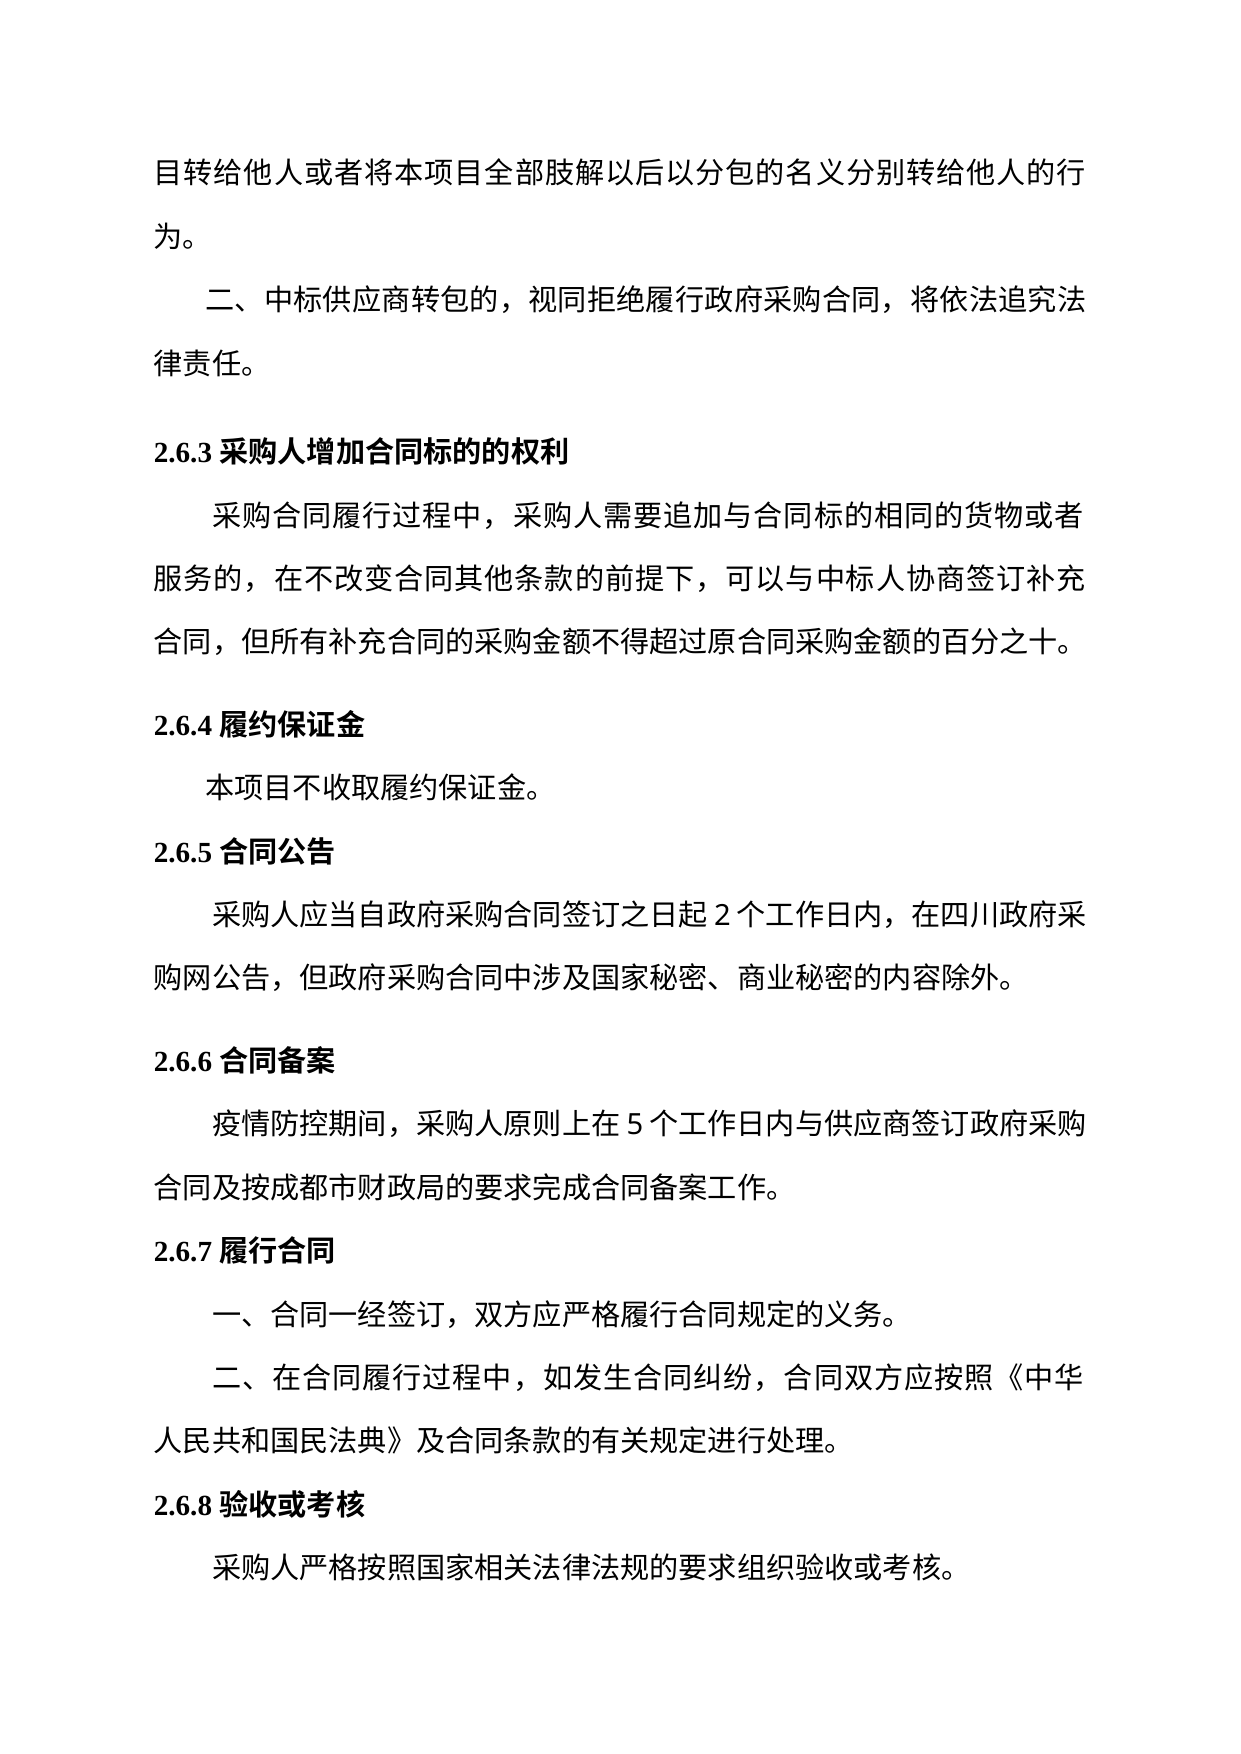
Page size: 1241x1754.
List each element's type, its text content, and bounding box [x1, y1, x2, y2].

text 疫情防控期间，采购人原则上在5个工作日内与供应商签订政府采购合同及按成都市财政局的要求完成合同备案工作。 [153, 1101, 1087, 1207]
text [153, 150, 1087, 256]
text 采购人严格按照国家相关法律法规的要求组织验收或考核。 [153, 1545, 1087, 1587]
text 二、在合同履行过程中，如发生合同纠纷，合同双方应按照《中华人民共和国民法典》及合同条款的有关规定进行处理。 [153, 1354, 1087, 1460]
list 履约保证金 [153, 701, 1087, 743]
text 二、中标供应商转包的，视同拒绝履行政府采购合同，将依法追究法律责任。 [153, 277, 1087, 383]
list 采购人增加合同标的的权利 [153, 429, 1087, 471]
text 采购合同履行过程中，采购人需要追加与合同标的相同的货物或者服务的，在不改变合同其他条款的前提下，可以与中标人协商签订补充合同，但所有补充合同的采购金额不得超过原合同采购金额的百分之十。 [153, 492, 1087, 661]
text 一、合同一经签订，双方应严格履行合同规定的义务。 [153, 1291, 1087, 1333]
list 验收或考核 [153, 1481, 1087, 1524]
list 履行合同 [153, 1228, 1087, 1270]
text 采购人应当自政府采购合同签订之日起2个工作日内，在四川政府采购网公告，但政府采购合同中涉及国家秘密、商业秘密的内容除外。 [153, 892, 1087, 997]
list 合同公告 [153, 828, 1087, 870]
text 本项目不收取履约保证金。 [153, 765, 1087, 807]
list 合同备案 [153, 1037, 1087, 1079]
